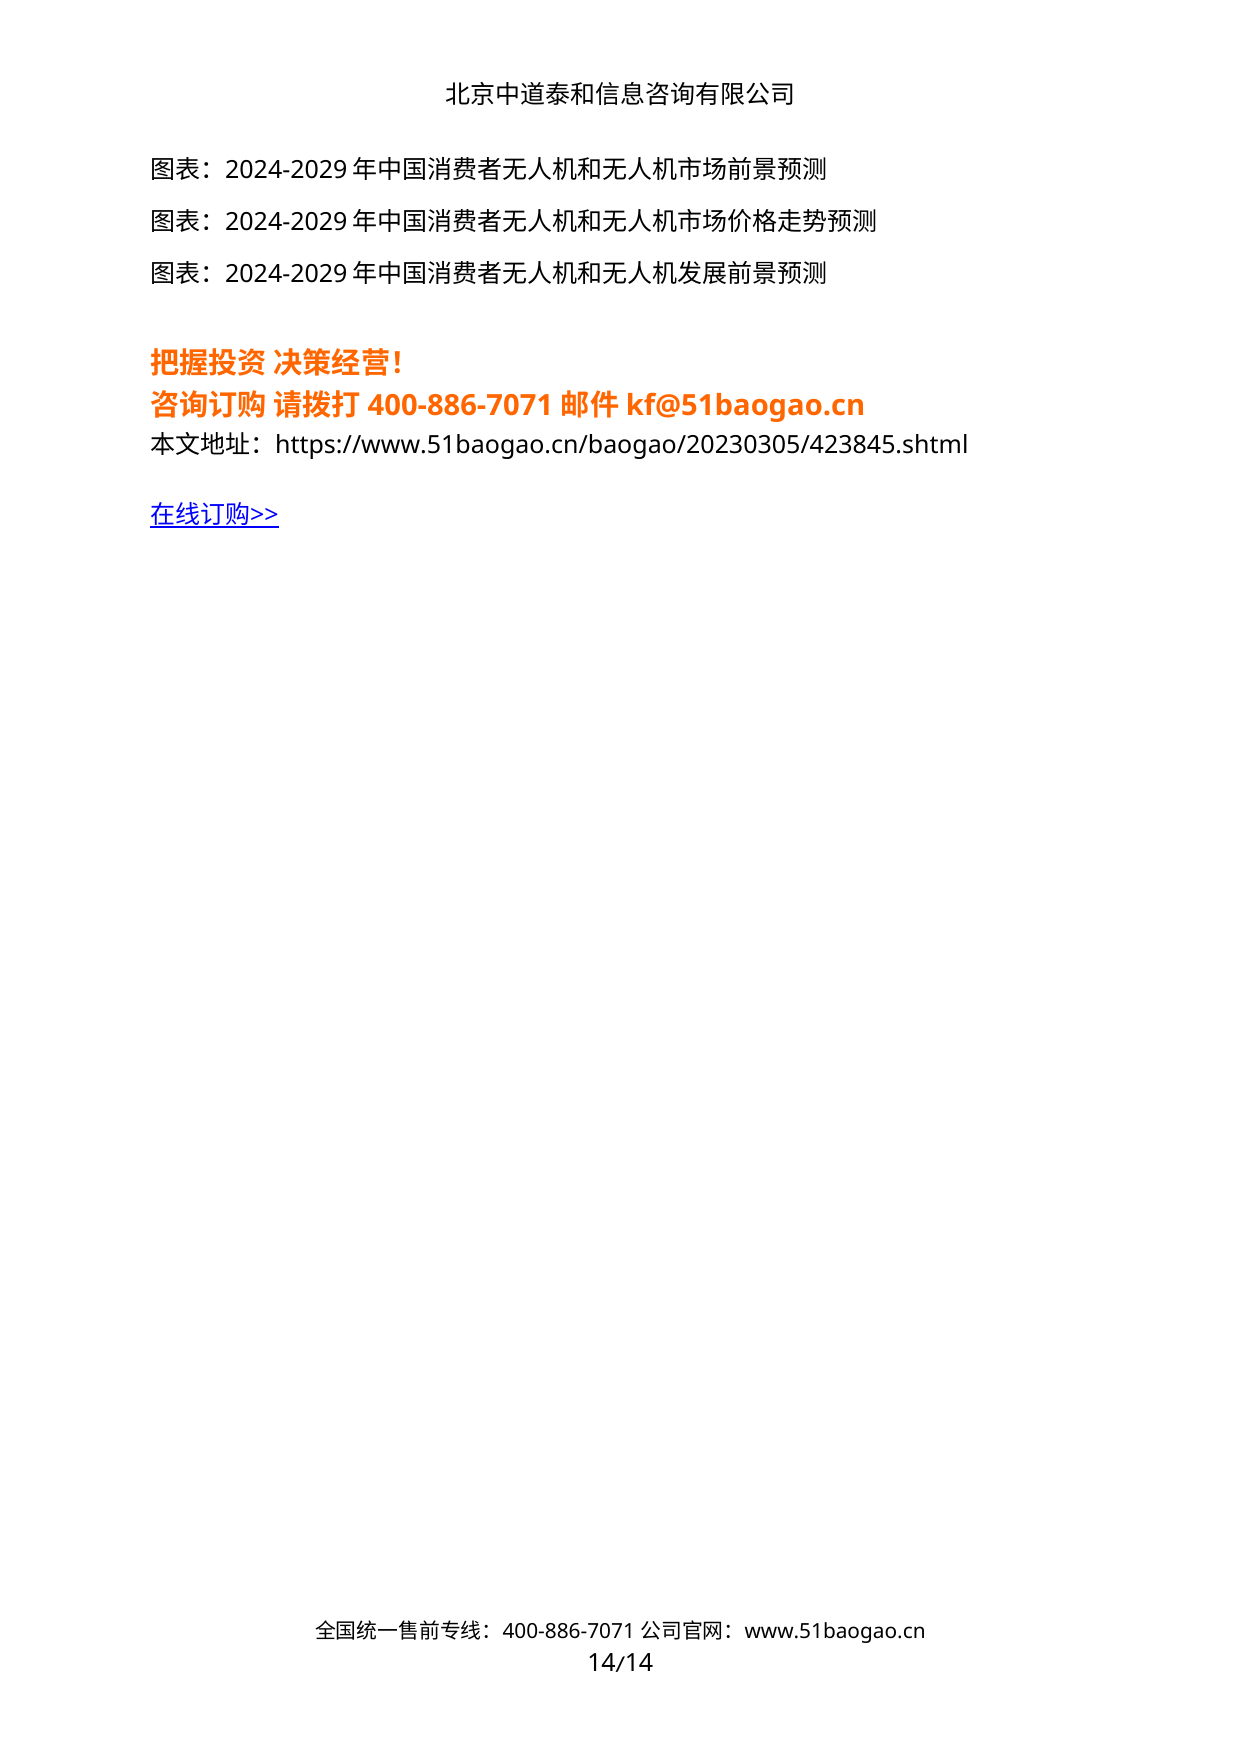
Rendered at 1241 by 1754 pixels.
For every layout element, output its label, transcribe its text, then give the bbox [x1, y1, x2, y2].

text 把握投资 决策经营！咨询订购 请拨打 400-886-7071 邮件 kf@51baogao.cn本文地址：https://www.51baogao.cn/baogao/20230305/423845.shtml [150, 306, 1090, 461]
text 图表：2024-2029年中国消费者无人机和无人机市场前景预测 [150, 150, 1090, 186]
text 图表：2024-2029年中国消费者无人机和无人机市场价格走势预测 [150, 202, 1090, 238]
text 在线订购>> [150, 461, 1090, 531]
text 图表：2024-2029年中国消费者无人机和无人机发展前景预测 [150, 254, 1090, 290]
